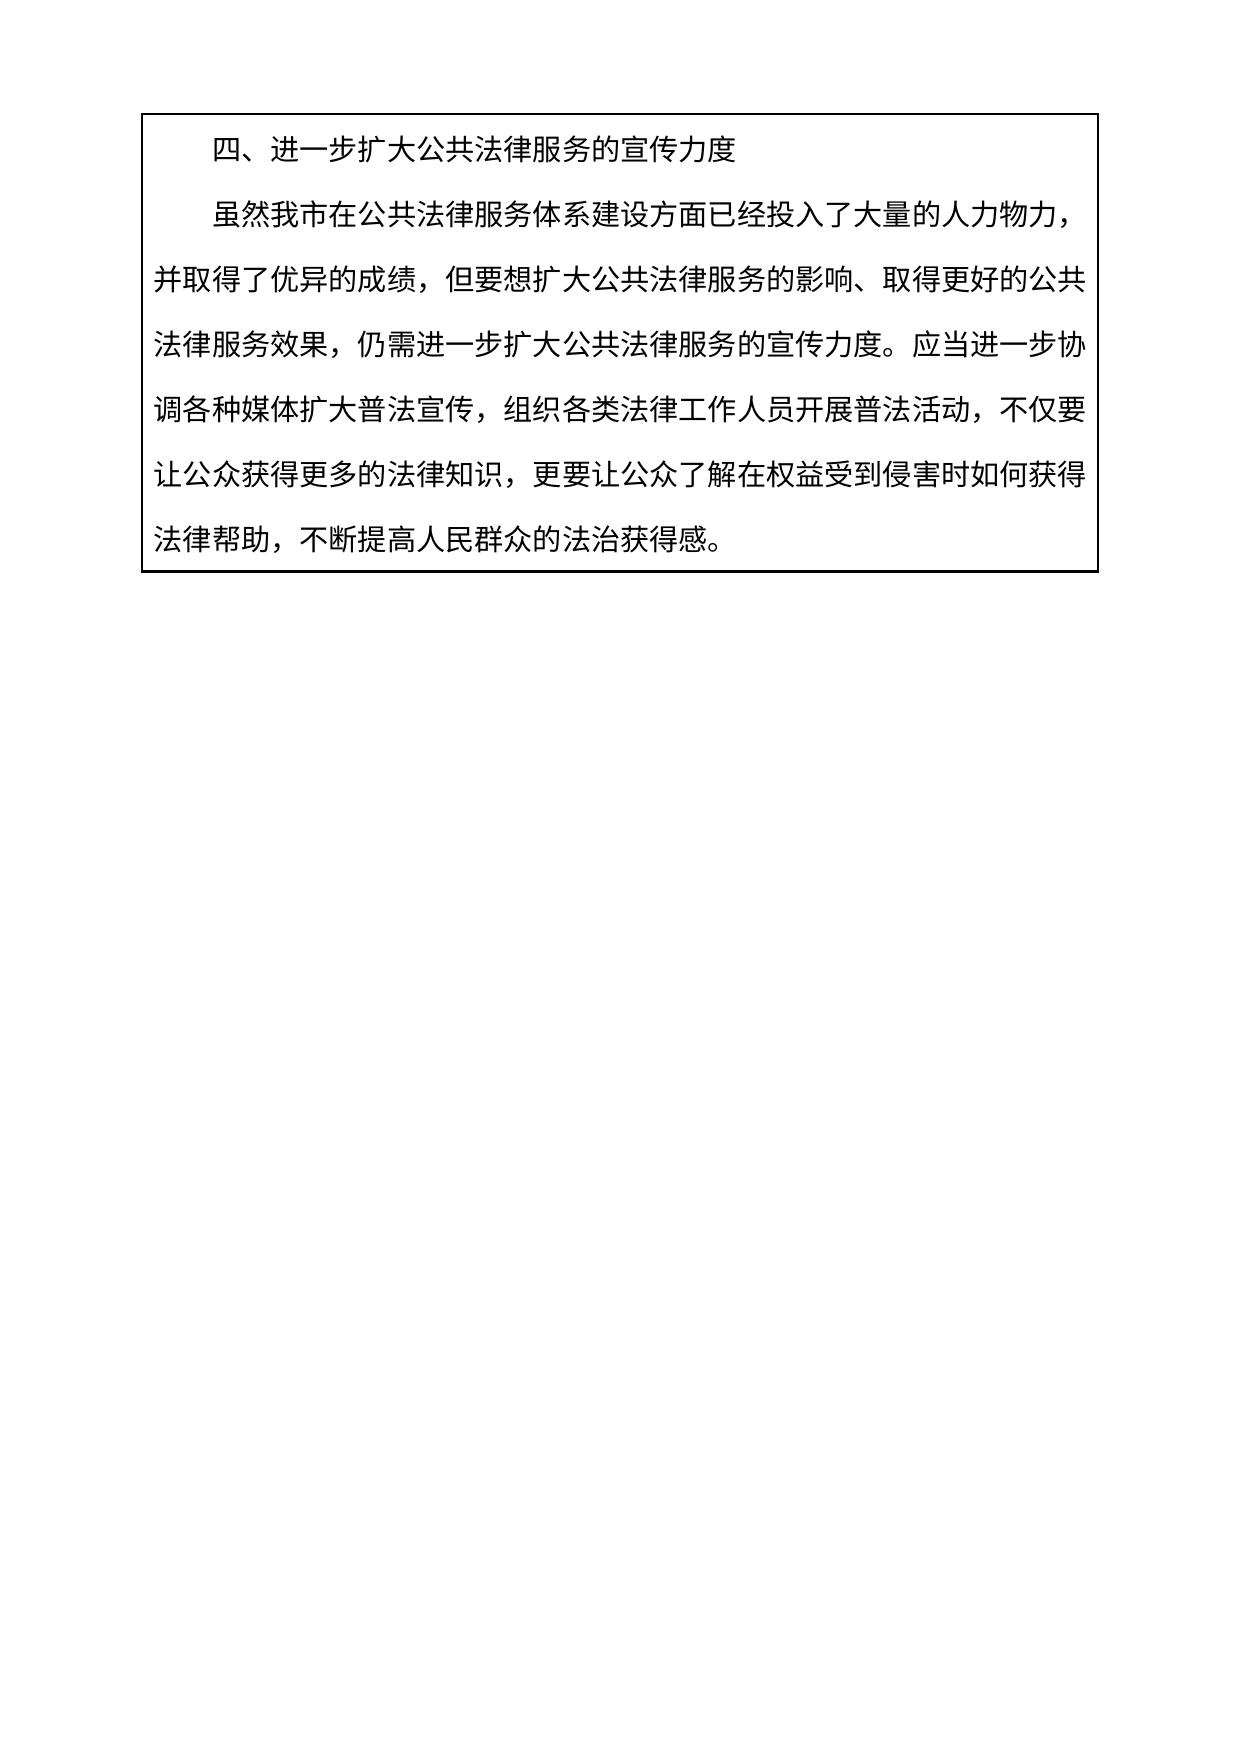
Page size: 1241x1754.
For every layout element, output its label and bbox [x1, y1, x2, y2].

table_header [143, 115, 1097, 570]
